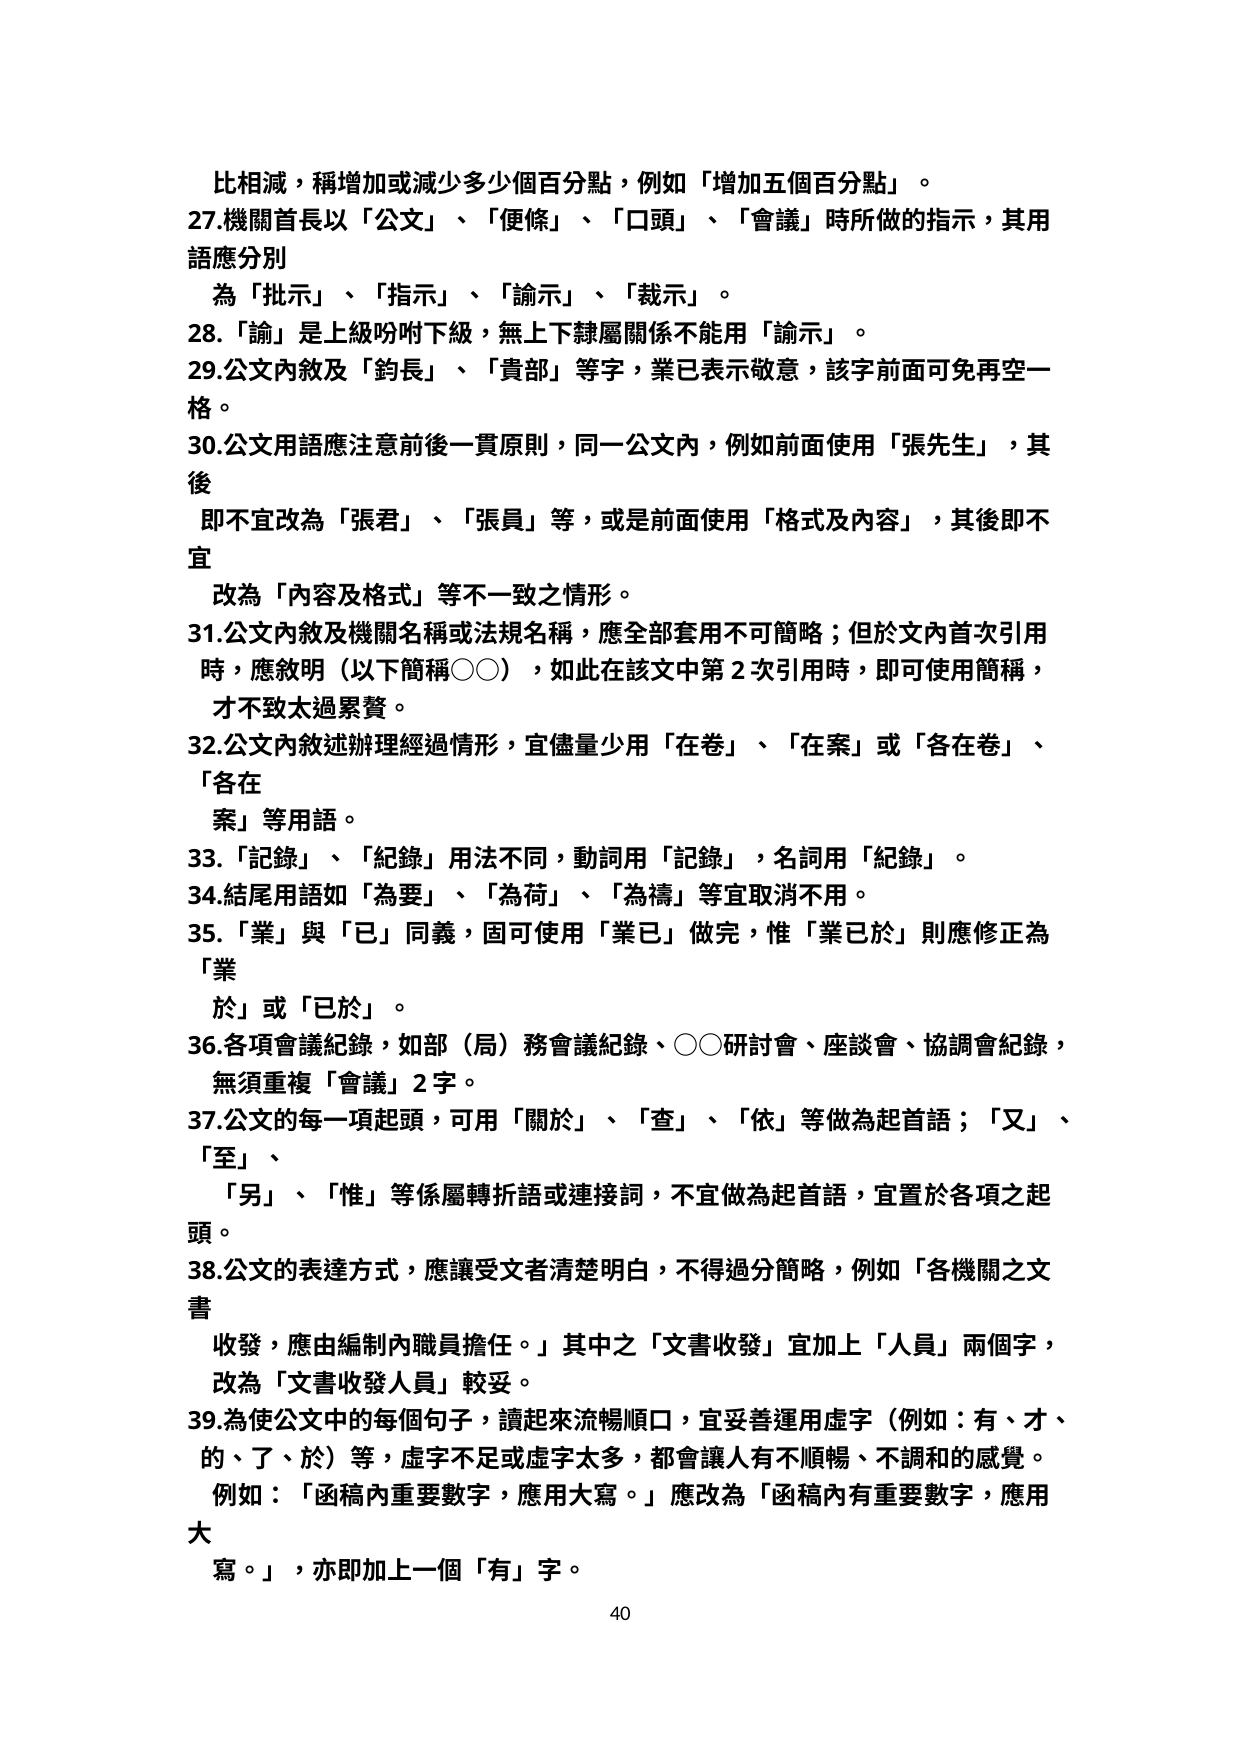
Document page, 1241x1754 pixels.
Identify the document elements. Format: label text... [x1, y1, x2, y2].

text 34.結尾用語如「為要」、「為荷」、「為禱」等宜取消不用。 [187, 875, 1053, 912]
text 27.機關首長以「公文」、「便條」、「口頭」、「會議」時所做的指示，其用語應分別 [187, 200, 1053, 275]
text 為「批示」、「指示」、「諭示」、「裁示」。 [187, 275, 1053, 312]
text 時，應敘明（以下簡稱○○），如此在該文中第2次引用時，即可使用簡稱， [187, 650, 1053, 687]
text 無須重複「會議」2字。 [187, 1062, 1053, 1100]
text 37.公文的每一項起頭，可用「關於」、「查」、「依」等做為起首語；「又」、「至」、 [187, 1100, 1053, 1175]
text 收發，應由編制內職員擔任。」其中之「文書收發」宜加上「人員」兩個字， [187, 1325, 1053, 1362]
text 改為「文書收發人員」較妥。 [187, 1362, 1053, 1400]
text 即不宜改為「張君」、「張員」等，或是前面使用「格式及內容」，其後即不宜 [187, 500, 1053, 575]
text 36.各項會議紀錄，如部（局）務會議紀錄、○○研討會、座談會、協調會紀錄， [187, 1025, 1053, 1062]
text 39.為使公文中的每個句子，讀起來流暢順口，宜妥善運用虛字（例如：有、才、 [187, 1400, 1053, 1437]
text 29.公文內敘及「鈞長」、「貴部」等字，業已表示敬意，該字前面可免再空一格。 [187, 350, 1053, 425]
text 才不致太過累贅。 [187, 687, 1053, 725]
text 28.「諭」是上級吩咐下級，無上下隸屬關係不能用「諭示」。 [187, 312, 1053, 350]
text 改為「內容及格式」等不一致之情形。 [187, 575, 1053, 612]
text 32.公文內敘述辦理經過情形，宜儘量少用「在卷」、「在案」或「各在卷」、「各在 [187, 725, 1053, 800]
text 「另」、「惟」等係屬轉折語或連接詞，不宜做為起首語，宜置於各項之起頭。 [187, 1175, 1053, 1250]
text 比相減，稱增加或減少多少個百分點，例如「增加五個百分點」。 [187, 162, 1053, 200]
text 案」等用語。 [187, 800, 1053, 837]
text 寫。」，亦即加上一個「有」字。 [187, 1550, 1053, 1587]
text 31.公文內敘及機關名稱或法規名稱，應全部套用不可簡略；但於文內首次引用 [187, 612, 1053, 650]
text 38.公文的表達方式，應讓受文者清楚明白，不得過分簡略，例如「各機關之文書 [187, 1250, 1053, 1325]
text 33.「記錄」、「紀錄」用法不同，動詞用「記錄」，名詞用「紀錄」。 [187, 837, 1053, 875]
text 例如：「函稿內重要數字，應用大寫。」應改為「函稿內有重要數字，應用大 [187, 1475, 1053, 1550]
text 的、了、於）等，虛字不足或虛字太多，都會讓人有不順暢、不調和的感覺。 [187, 1437, 1053, 1475]
text 30.公文用語應注意前後一貫原則，同一公文內，例如前面使用「張先生」，其後 [187, 425, 1053, 500]
text 35.「業」與「已」同義，固可使用「業已」做完，惟「業已於」則應修正為「業 [187, 912, 1053, 987]
text 於」或「已於」。 [187, 987, 1053, 1025]
